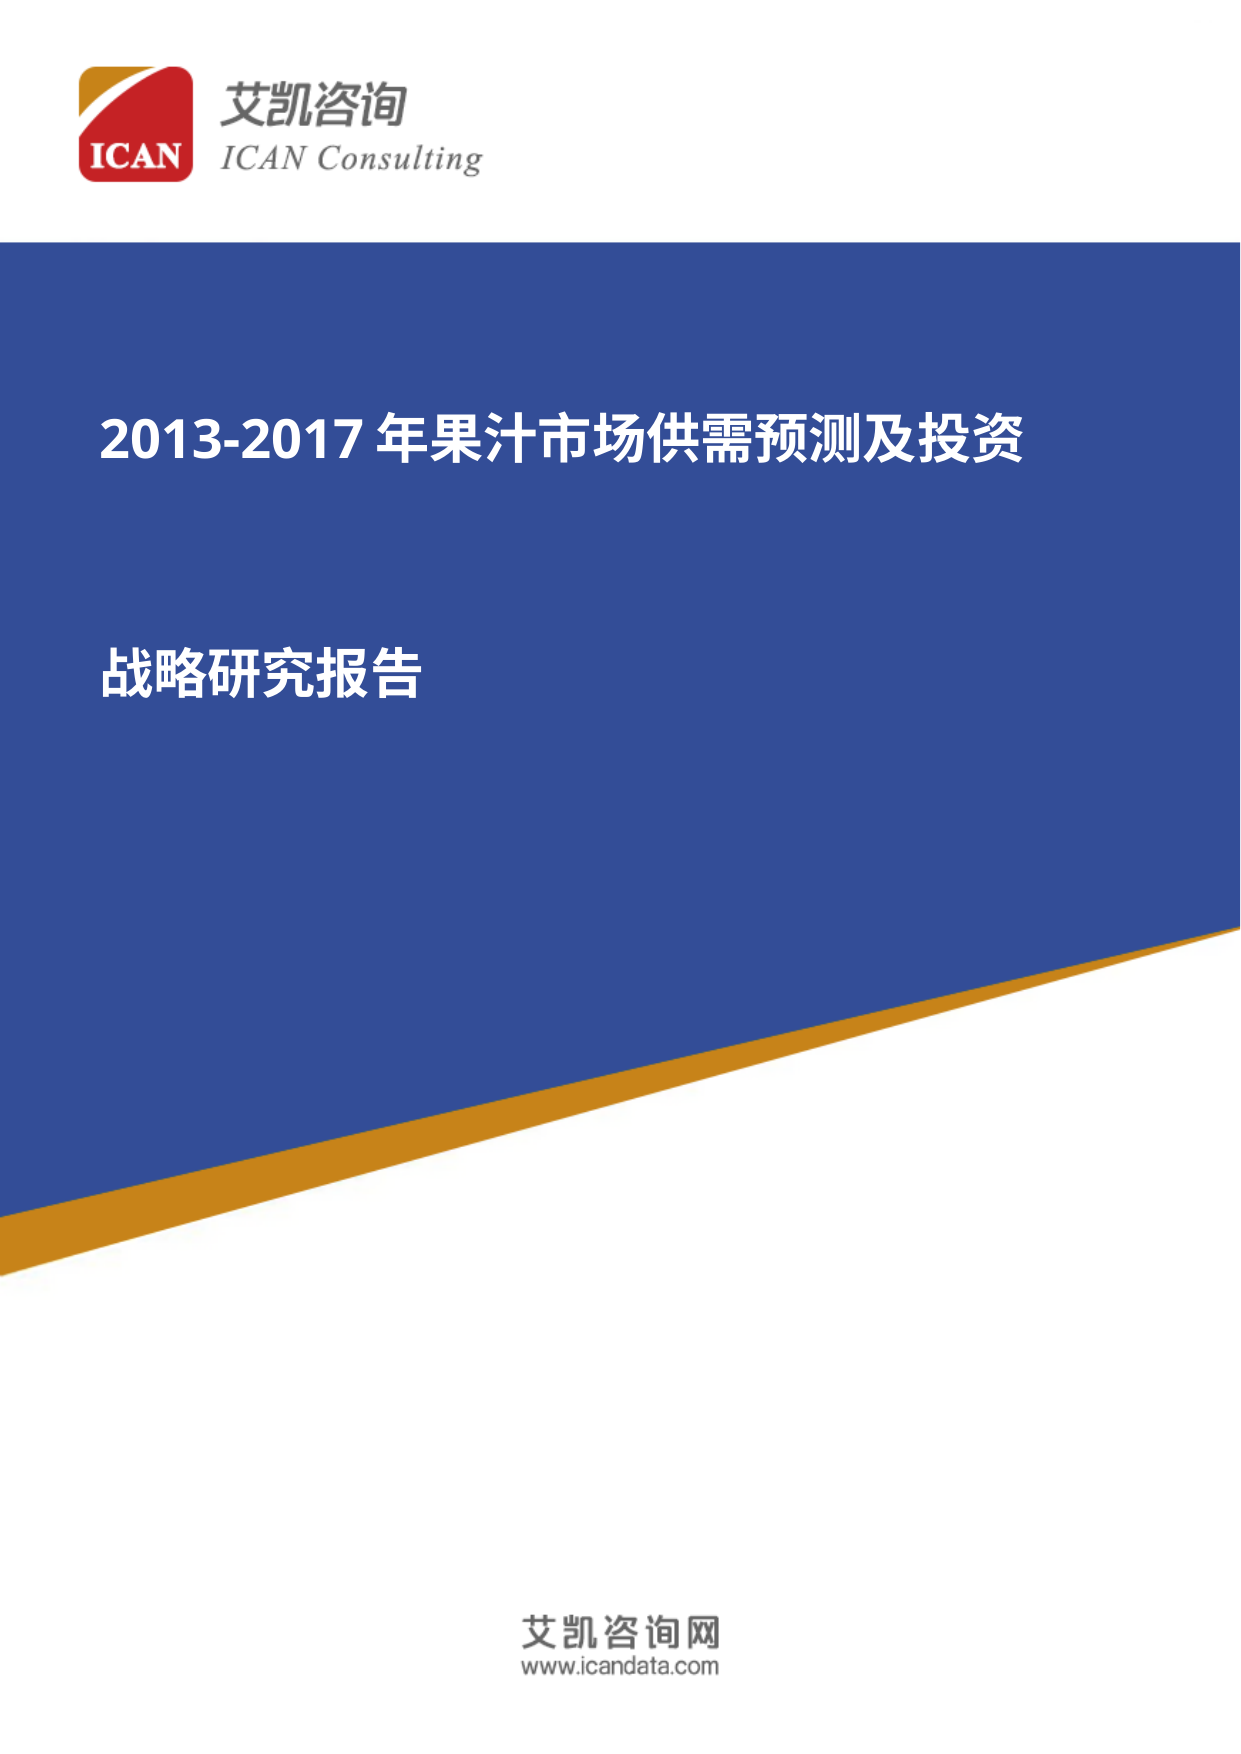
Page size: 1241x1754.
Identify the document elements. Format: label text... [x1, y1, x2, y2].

subtitle 2013-2017年果汁市场供需预测及投资战略研究报告 [99, 386, 1053, 718]
picture [0, 5, 1241, 1754]
